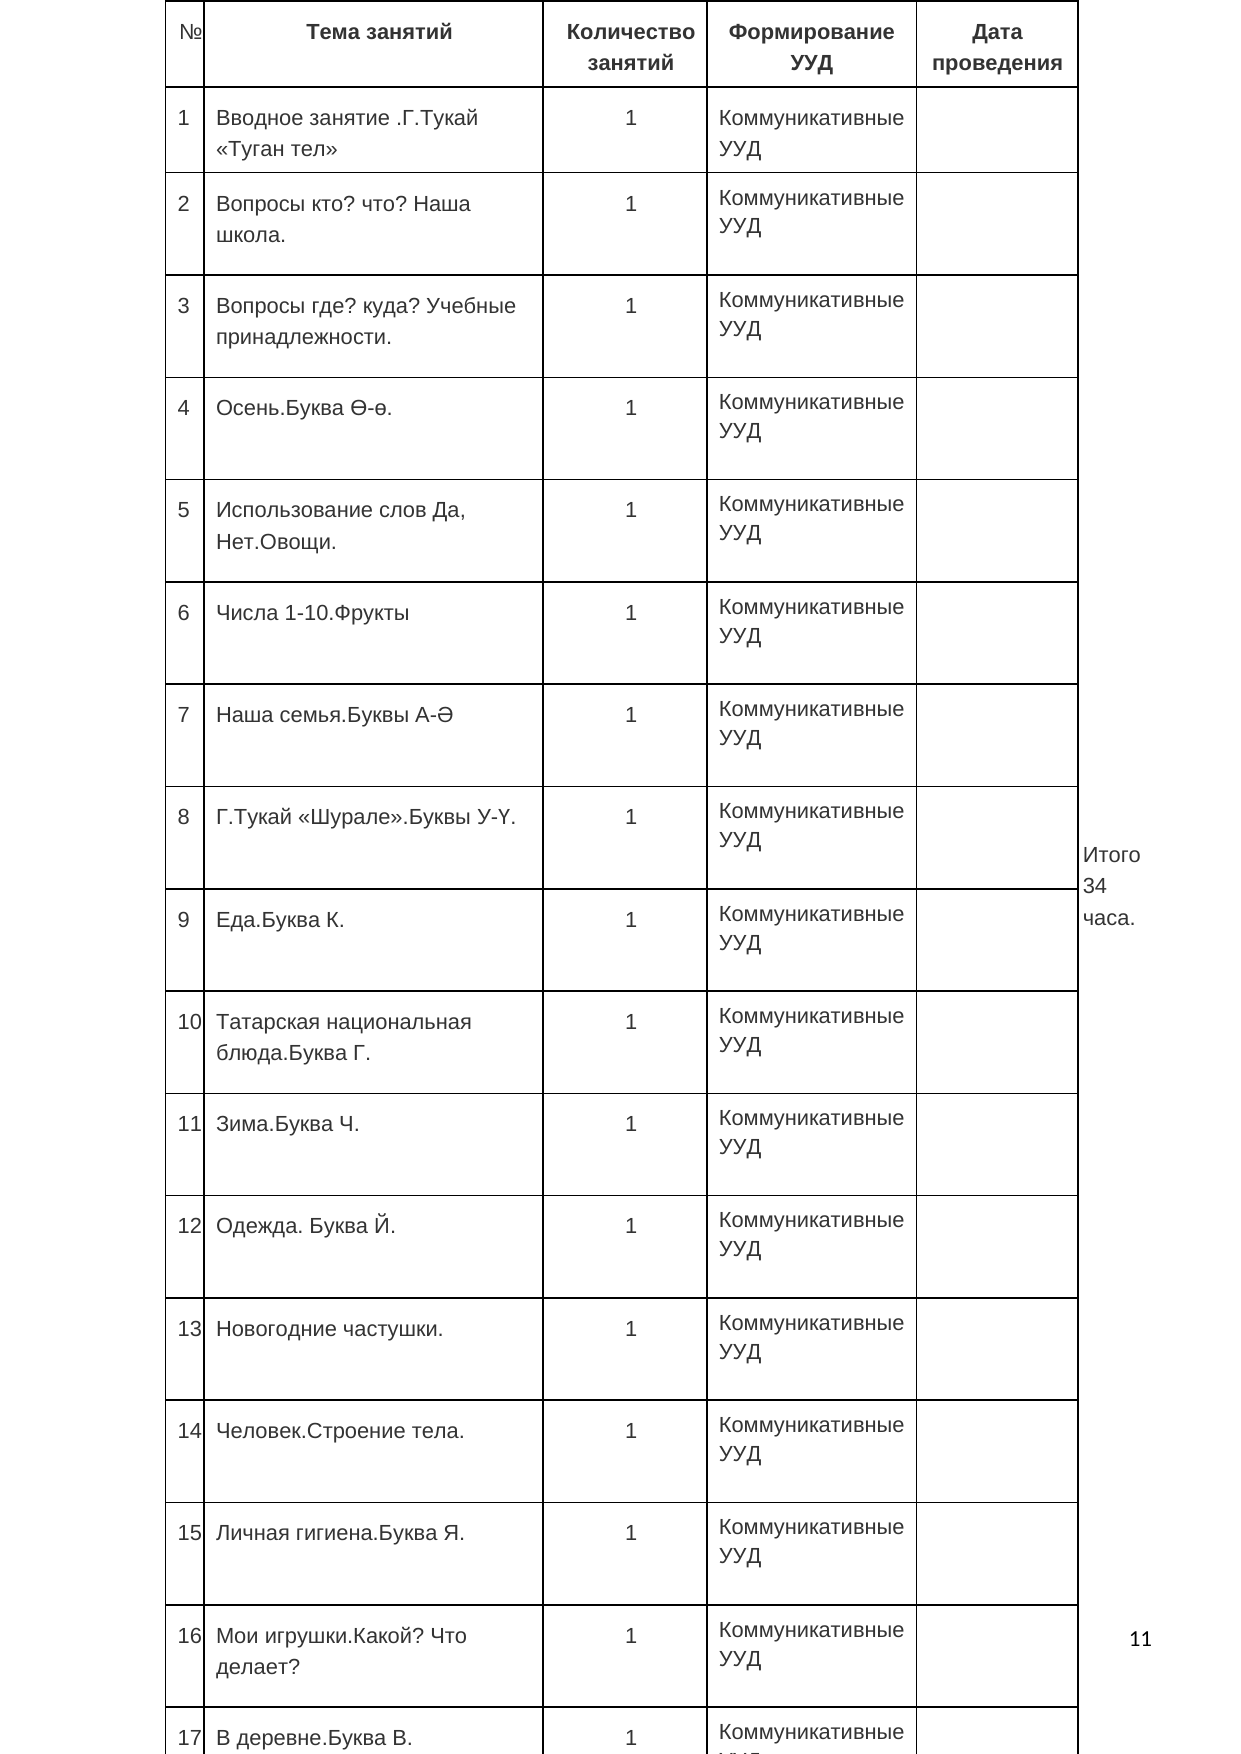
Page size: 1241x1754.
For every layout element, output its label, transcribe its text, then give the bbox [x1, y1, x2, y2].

table_cell [917, 1708, 1077, 1754]
table_cell [917, 88, 1077, 172]
table_cell Коммуникативные УУД [708, 1094, 916, 1195]
table_cell 1 [166, 88, 203, 172]
table_header Тема занятий [205, 2, 542, 86]
table_cell 12 [166, 1196, 203, 1297]
table_cell Коммуникативные УУД [708, 787, 916, 888]
table_cell Коммуникативные УУД [708, 276, 916, 376]
table_cell [917, 583, 1077, 683]
text Итого 34 часа. [1079, 836, 1152, 930]
table_cell [917, 1401, 1077, 1502]
table_cell Новогодние частушки. [205, 1299, 542, 1399]
table_cell 13 [166, 1299, 203, 1399]
table_cell Коммуникативные УУД [708, 1299, 916, 1399]
table_cell 5 [166, 480, 203, 581]
table_cell Использование слов Да, Нет.Овощи. [205, 480, 542, 581]
table_cell [917, 992, 1077, 1092]
table_cell 1 [544, 992, 706, 1092]
table_cell Коммуникативные УУД [708, 173, 916, 274]
table_cell 1 [544, 173, 706, 274]
table_cell Зима.Буква Ч. [205, 1094, 542, 1195]
table_cell 15 [166, 1503, 203, 1604]
table_cell [917, 890, 1077, 990]
table_cell Одежда. Буква Й. [205, 1196, 542, 1297]
table_cell Коммуникативные УУД [708, 1503, 916, 1604]
table_cell 1 [544, 1196, 706, 1297]
table_cell Наша семья.Буквы А-Ә [205, 685, 542, 786]
table_cell 2 [166, 173, 203, 274]
table_cell [917, 378, 1077, 479]
table_cell [917, 1299, 1077, 1399]
table_cell Осень.Буква Ө-ө. [205, 378, 542, 479]
table_cell Человек.Строение тела. [205, 1401, 542, 1502]
table_cell В деревне.Буква В. [205, 1708, 542, 1754]
table_cell [917, 276, 1077, 376]
table_cell 17 [166, 1708, 203, 1754]
table_cell Мои игрушки.Какой? Что делает? [205, 1606, 542, 1706]
table_cell 1 [544, 1401, 706, 1502]
table_cell 1 [544, 480, 706, 581]
table_cell [917, 1606, 1077, 1706]
table_cell 1 [544, 88, 706, 172]
table_cell [917, 1503, 1077, 1604]
table_cell 8 [166, 787, 203, 888]
table_cell 10 [166, 992, 203, 1092]
table_cell Коммуникативные УУД [708, 1196, 916, 1297]
table_cell Вопросы где? куда? Учебные принадлежности. [205, 276, 542, 376]
table_cell 14 [166, 1401, 203, 1502]
table_cell [917, 787, 1077, 888]
table_cell 3 [166, 276, 203, 376]
table_cell Коммуникативные УУД [708, 88, 916, 172]
table_cell [917, 1094, 1077, 1195]
table_cell Коммуникативные УУД [708, 1708, 916, 1754]
table_cell 1 [544, 1708, 706, 1754]
table_cell Г.Тукай «Шурале».Буквы У-Ү. [205, 787, 542, 888]
table_cell 1 [544, 1094, 706, 1195]
table_cell Коммуникативные УУД [708, 1401, 916, 1502]
table_cell Вопросы кто? что? Наша школа. [205, 173, 542, 274]
table_cell 16 [166, 1606, 203, 1706]
table_cell [917, 173, 1077, 274]
table_cell [917, 1196, 1077, 1297]
table_cell 4 [166, 378, 203, 479]
table_cell 1 [544, 378, 706, 479]
table_cell 1 [544, 685, 706, 786]
table_cell Коммуникативные УУД [708, 583, 916, 683]
table_cell 6 [166, 583, 203, 683]
table_header № [166, 2, 203, 86]
table_cell 1 [544, 1606, 706, 1706]
table_cell 1 [544, 583, 706, 683]
table_cell 1 [544, 1503, 706, 1604]
table_cell Коммуникативные УУД [708, 890, 916, 990]
table_cell [917, 480, 1077, 581]
table_header Дата проведения [917, 2, 1077, 86]
table_header Количество занятий [544, 2, 706, 86]
table_cell [917, 685, 1077, 786]
table_cell Коммуникативные УУД [708, 480, 916, 581]
table_cell 1 [544, 890, 706, 990]
table_cell 9 [166, 890, 203, 990]
table_cell Вводное занятие .Г.Тукай «Туган тел» [205, 88, 542, 172]
table_cell Еда.Буква К. [205, 890, 542, 990]
table_header Формирование УУД [708, 2, 916, 86]
table_cell Коммуникативные УУД [708, 1606, 916, 1706]
table_cell Числа 1-10.Фрукты [205, 583, 542, 683]
table_cell 7 [166, 685, 203, 786]
table_cell Коммуникативные УУД [708, 685, 916, 786]
table_cell Коммуникативные УУД [708, 378, 916, 479]
table_cell Татарская национальная блюда.Буква Г. [205, 992, 542, 1092]
table_cell Личная гигиена.Буква Я. [205, 1503, 542, 1604]
table_cell 11 [166, 1094, 203, 1195]
table_cell 1 [544, 276, 706, 376]
table_cell 1 [544, 1299, 706, 1399]
table_cell Коммуникативные УУД [708, 992, 916, 1092]
table_cell 1 [544, 787, 706, 888]
